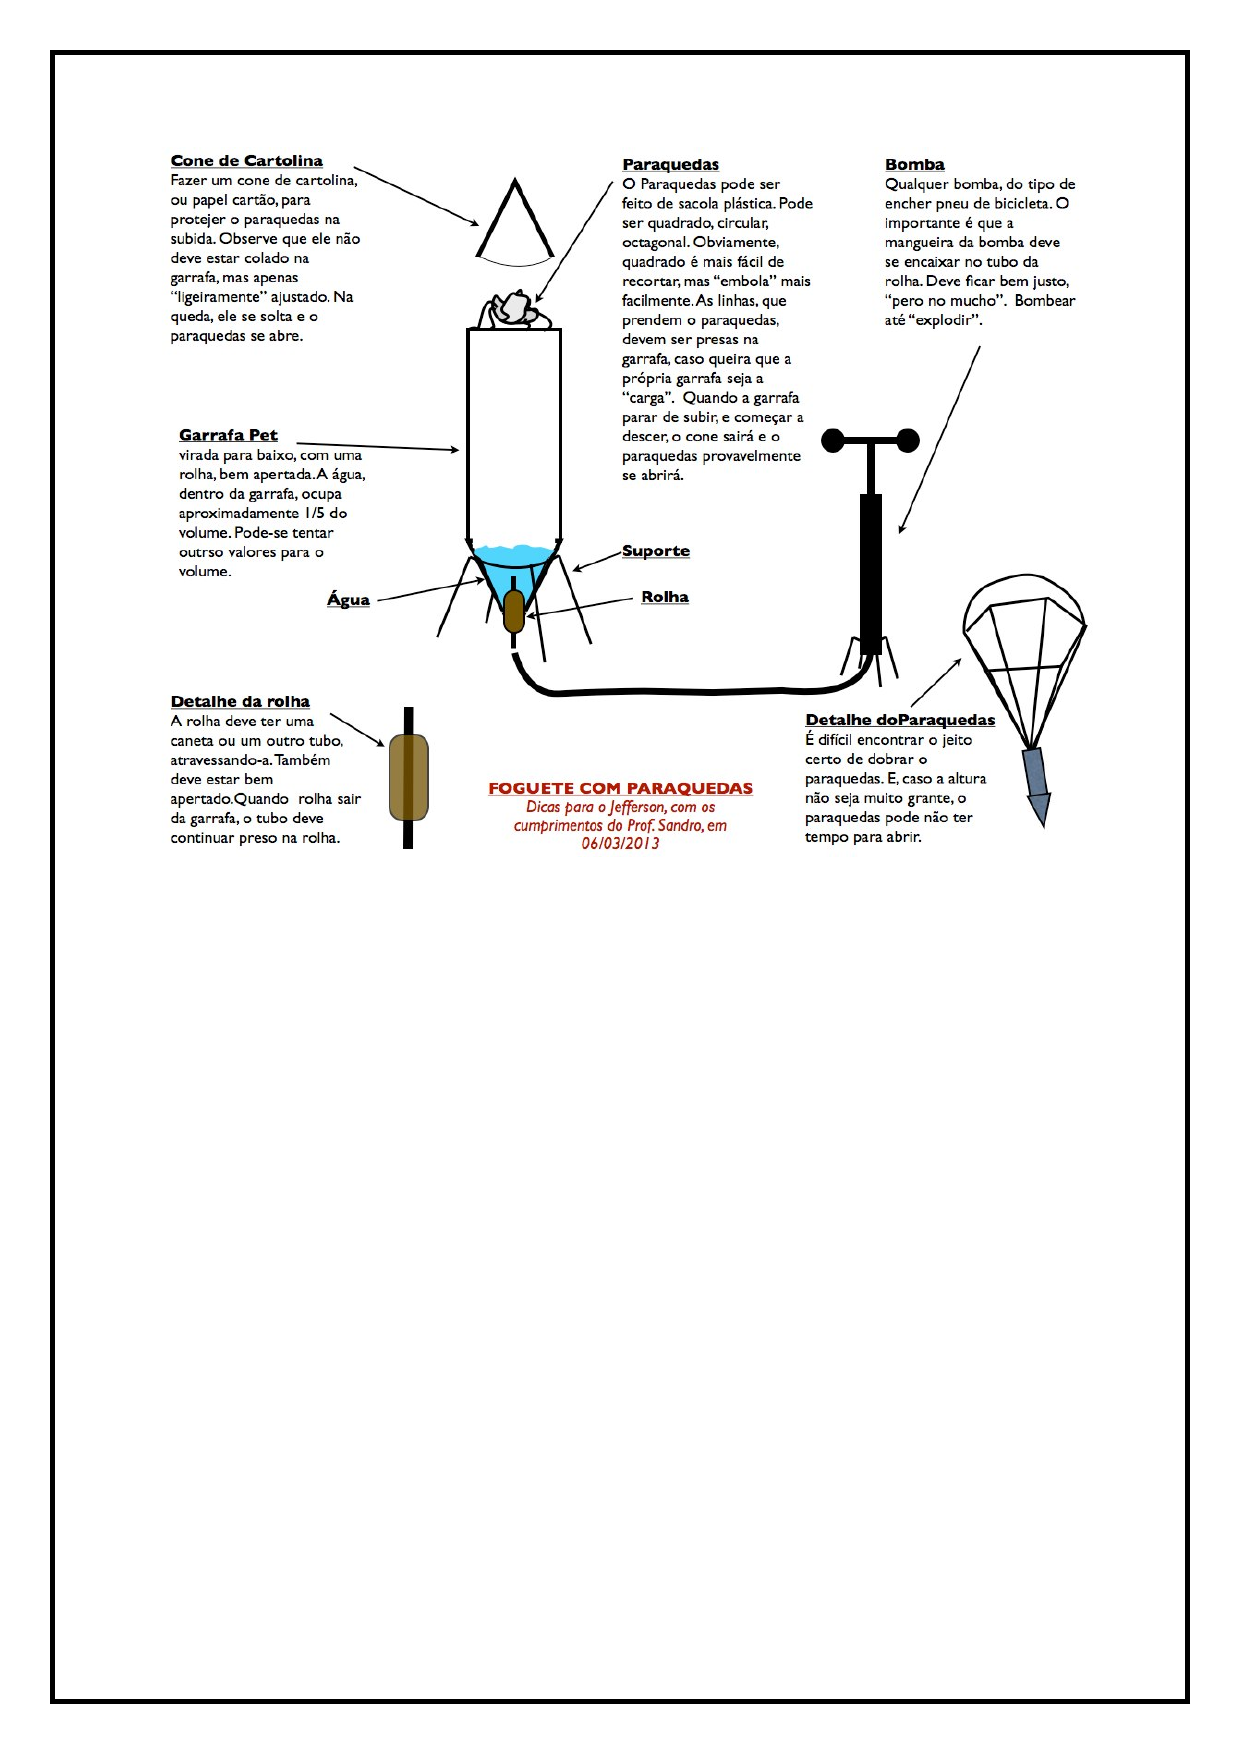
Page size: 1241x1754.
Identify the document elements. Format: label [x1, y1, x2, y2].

picture [147, 147, 1093, 857]
